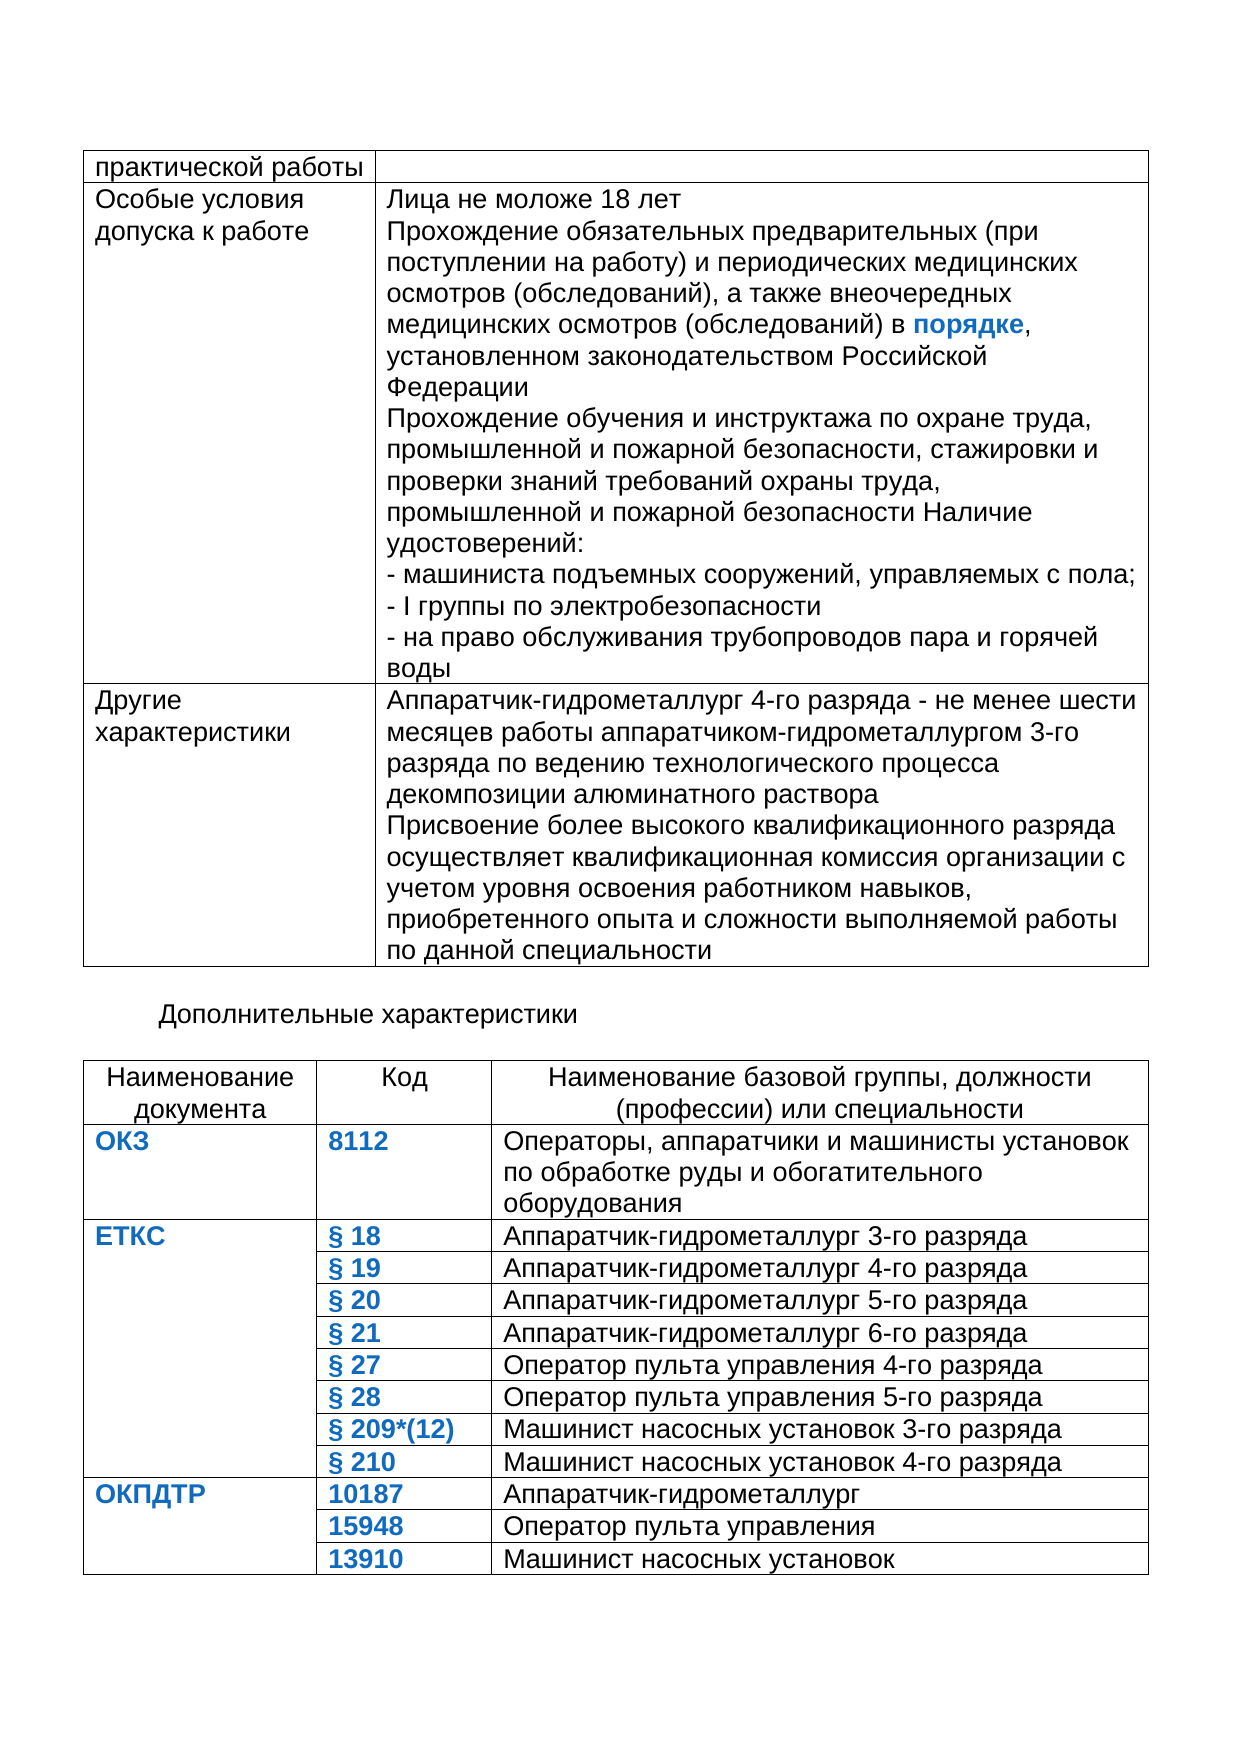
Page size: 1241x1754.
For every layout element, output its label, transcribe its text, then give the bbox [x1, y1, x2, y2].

table_cell § 21 [317, 1317, 491, 1348]
text Дополнительные характеристики [83, 998, 1157, 1029]
table_cell § 19 [317, 1252, 491, 1283]
table_cell § 28 [317, 1381, 491, 1412]
table_cell ОКЗ [84, 1125, 316, 1219]
table_cell Другие характеристики [84, 684, 375, 966]
table_cell Аппаратчик-гидрометаллург 4-го разряда - не менее шести месяцев работы аппаратчиком-гидрометаллургом 3-го разряда по ведению технологического процесса декомпозиции алюминатного раствора Присвоение более высокого квалификационного разряда осуществляет квалификационная комиссия организации с учетом уровня освоения работником навыков, приобретенного опыта и сложности выполняемой работы по данной специальности [376, 684, 1148, 966]
table_cell Машинист насосных установок 3-го разряда [492, 1414, 1148, 1445]
table_cell Аппаратчик-гидрометаллург 4-го разряда [492, 1252, 1148, 1283]
table_cell § 209*(12) [317, 1414, 491, 1445]
table_cell § 18 [317, 1220, 491, 1251]
table_cell § 20 [317, 1284, 491, 1316]
table_header Наименование базовой группы, должности (профессии) или специальности [492, 1061, 1148, 1124]
table_header Наименование документа [84, 1061, 316, 1124]
table_cell Лица не моложе 18 лет Прохождение обязательных предварительных (при поступлении на работу) и периодических медицинских осмотров (обследований), а также внеочередных медицинских осмотров (обследований) в порядке, установленном законодательством Российской Федерации Прохождение обучения и инструктажа по охране труда, промышленной и пожарной безопасности, стажировки и проверки знаний требований охраны труда, промышленной и пожарной безопасности Наличие удостоверений: - машиниста подъемных сооружений, управляемых с пола; - I группы по электробезопасности - на право обслуживания трубопроводов пара и горячей воды [376, 183, 1148, 683]
table_cell 10187 [317, 1478, 491, 1509]
table_cell Аппаратчик-гидрометаллург 3-го разряда [492, 1220, 1148, 1251]
table_cell Оператор пульта управления 4-го разряда [492, 1349, 1148, 1380]
table_cell 15948 [317, 1510, 491, 1542]
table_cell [84, 151, 375, 182]
table_cell Аппаратчик-гидрометаллург 6-го разряда [492, 1317, 1148, 1348]
table_cell ЕТКС [84, 1220, 316, 1477]
table_cell Оператор пульта управления 5-го разряда [492, 1381, 1148, 1412]
table_cell Аппаратчик-гидрометаллург 5-го разряда [492, 1284, 1148, 1316]
table_cell ОКПДТР [84, 1478, 316, 1574]
table_header Код [317, 1061, 491, 1124]
table_cell Операторы, аппаратчики и машинисты установок по обработке руды и обогатительного оборудования [492, 1125, 1148, 1219]
table_cell Особые условия допуска к работе [84, 183, 375, 683]
table_cell Машинист насосных установок [492, 1543, 1148, 1574]
table_cell Машинист насосных установок 4-го разряда [492, 1446, 1148, 1477]
table_cell Оператор пульта управления [492, 1510, 1148, 1542]
table_cell 8112 [317, 1125, 491, 1219]
table_cell 13910 [317, 1543, 491, 1574]
table_cell - [376, 151, 1148, 182]
table_cell Аппаратчик-гидрометаллург [492, 1478, 1148, 1509]
table_cell § 27 [317, 1349, 491, 1380]
table_cell § 210 [317, 1446, 491, 1477]
